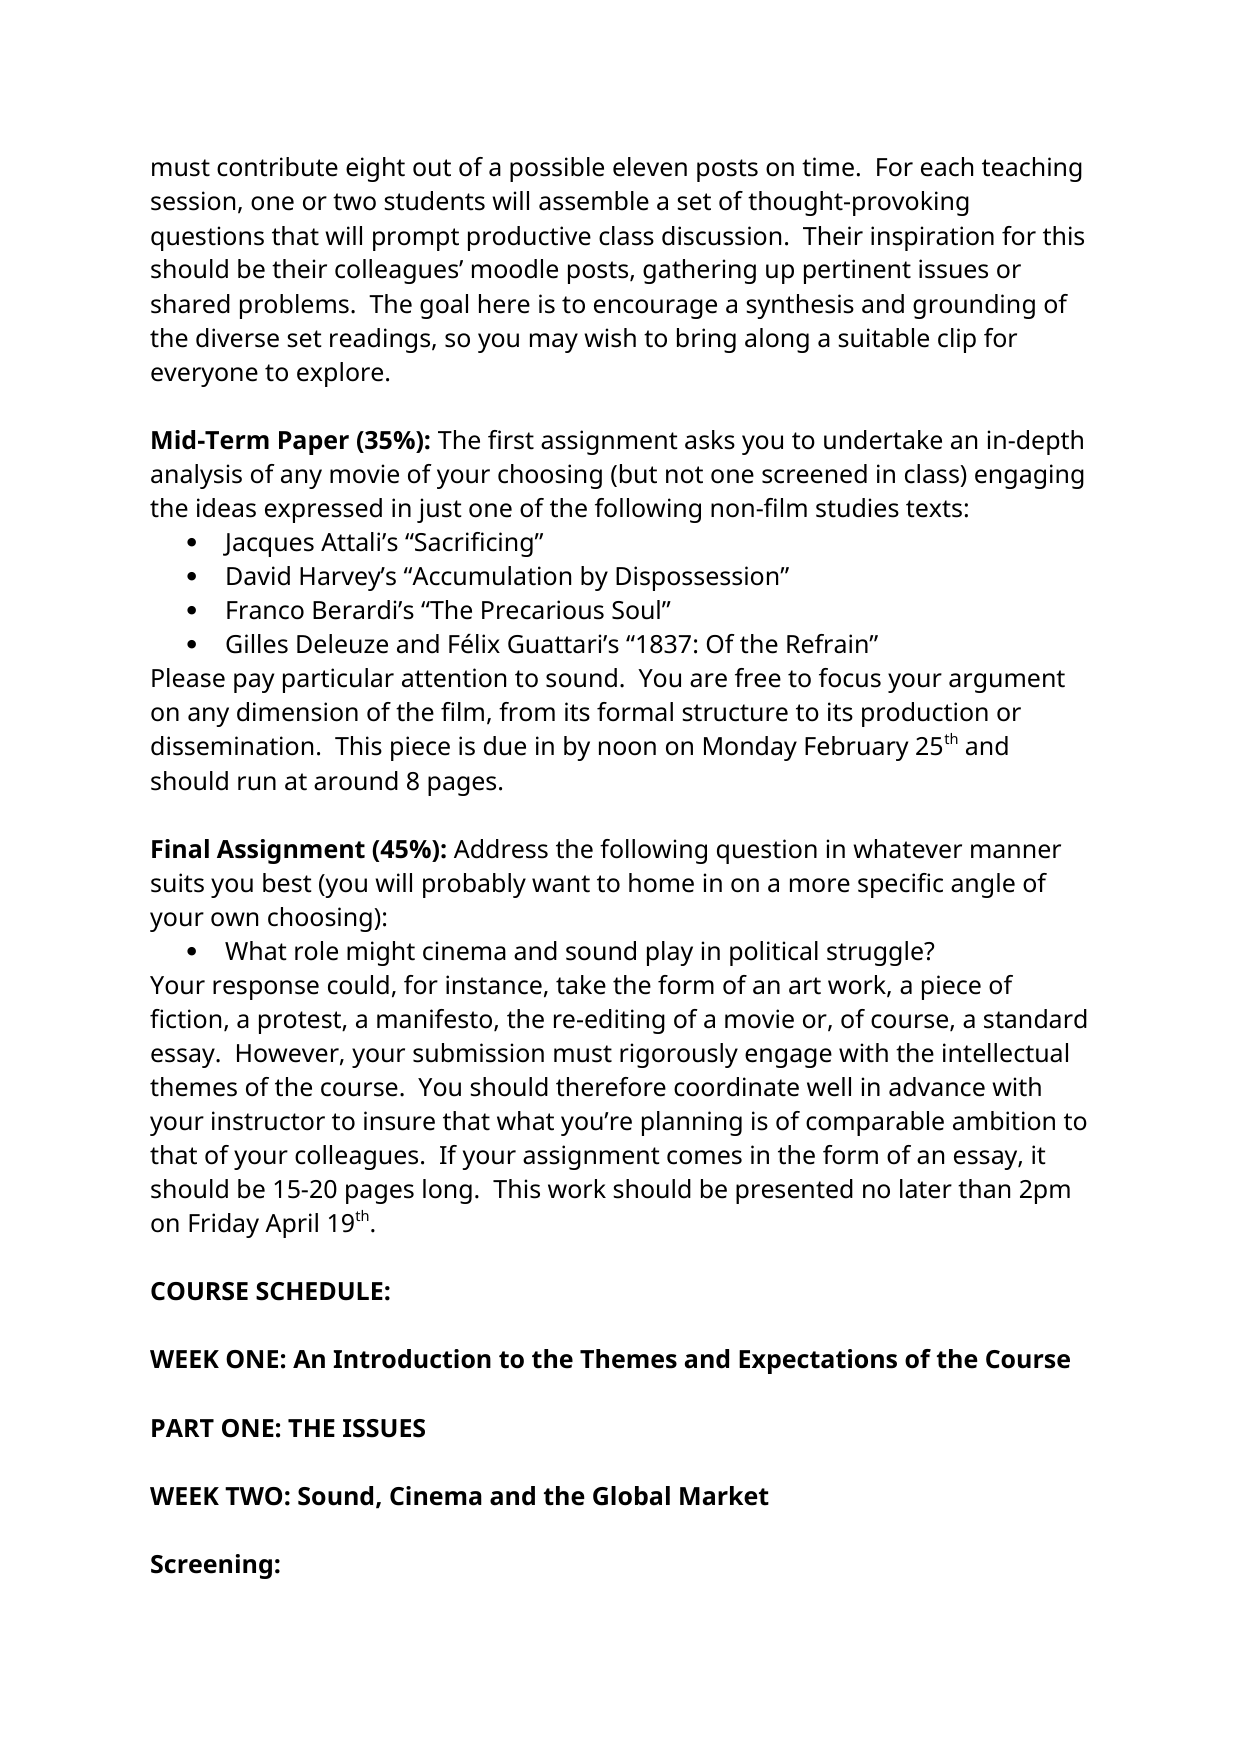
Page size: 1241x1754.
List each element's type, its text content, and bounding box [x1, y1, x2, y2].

list David Harvey’s “Accumulation by Dispossession” [187, 559, 1090, 593]
list Gilles Deleuze and Félix Guattari’s “1837: Of the Refrain” [187, 627, 1090, 661]
text WEEK TWO: Sound, Cinema and the Global Market [150, 1478, 1090, 1512]
list What role might cinema and sound play in political struggle? [187, 933, 1090, 967]
text Your response could, for instance, take the form of an art work, a piece of fiction, a protest, a manifesto, the re-editing of a movie or, of course, a standard essay. However, your submission must rigorously engage with the intellectual themes of the course. You should therefore coordinate well in advance with your instructor to insure that what you’re planning is of comparable ambition to that of your colleagues. If your assignment comes in the form of an essay, it should be 15-20 pages long. This work should be presented no later than 2pm on Friday April 19th. [150, 967, 1090, 1240]
text Screening: [150, 1547, 1090, 1581]
text Final Assignment (45%): Address the following question in whatever manner suits you best (you will probably want to home in on a more specific angle of your own choosing): [150, 831, 1090, 933]
list Franco Berardi’s “The Precarious Soul” [187, 593, 1090, 627]
text Please pay particular attention to sound. You are free to focus your argument on any dimension of the film, from its formal structure to its production or dissemination. This piece is due in by noon on Monday February 25th and should run at around 8 pages. [150, 661, 1090, 797]
text PART ONE: THE ISSUES [150, 1410, 1090, 1444]
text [150, 150, 1090, 388]
list Jacques Attali’s “Sacrificing” [187, 525, 1090, 559]
text Mid-Term Paper (35%): The first assignment asks you to undertake an in-depth analysis of any movie of your choosing (but not one screened in class) engaging the ideas expressed in just one of the following non-film studies texts: [150, 422, 1090, 525]
text COURSE SCHEDULE: [150, 1274, 1090, 1308]
text WEEK ONE: An Introduction to the Themes and Expectations of the Course [150, 1342, 1090, 1376]
